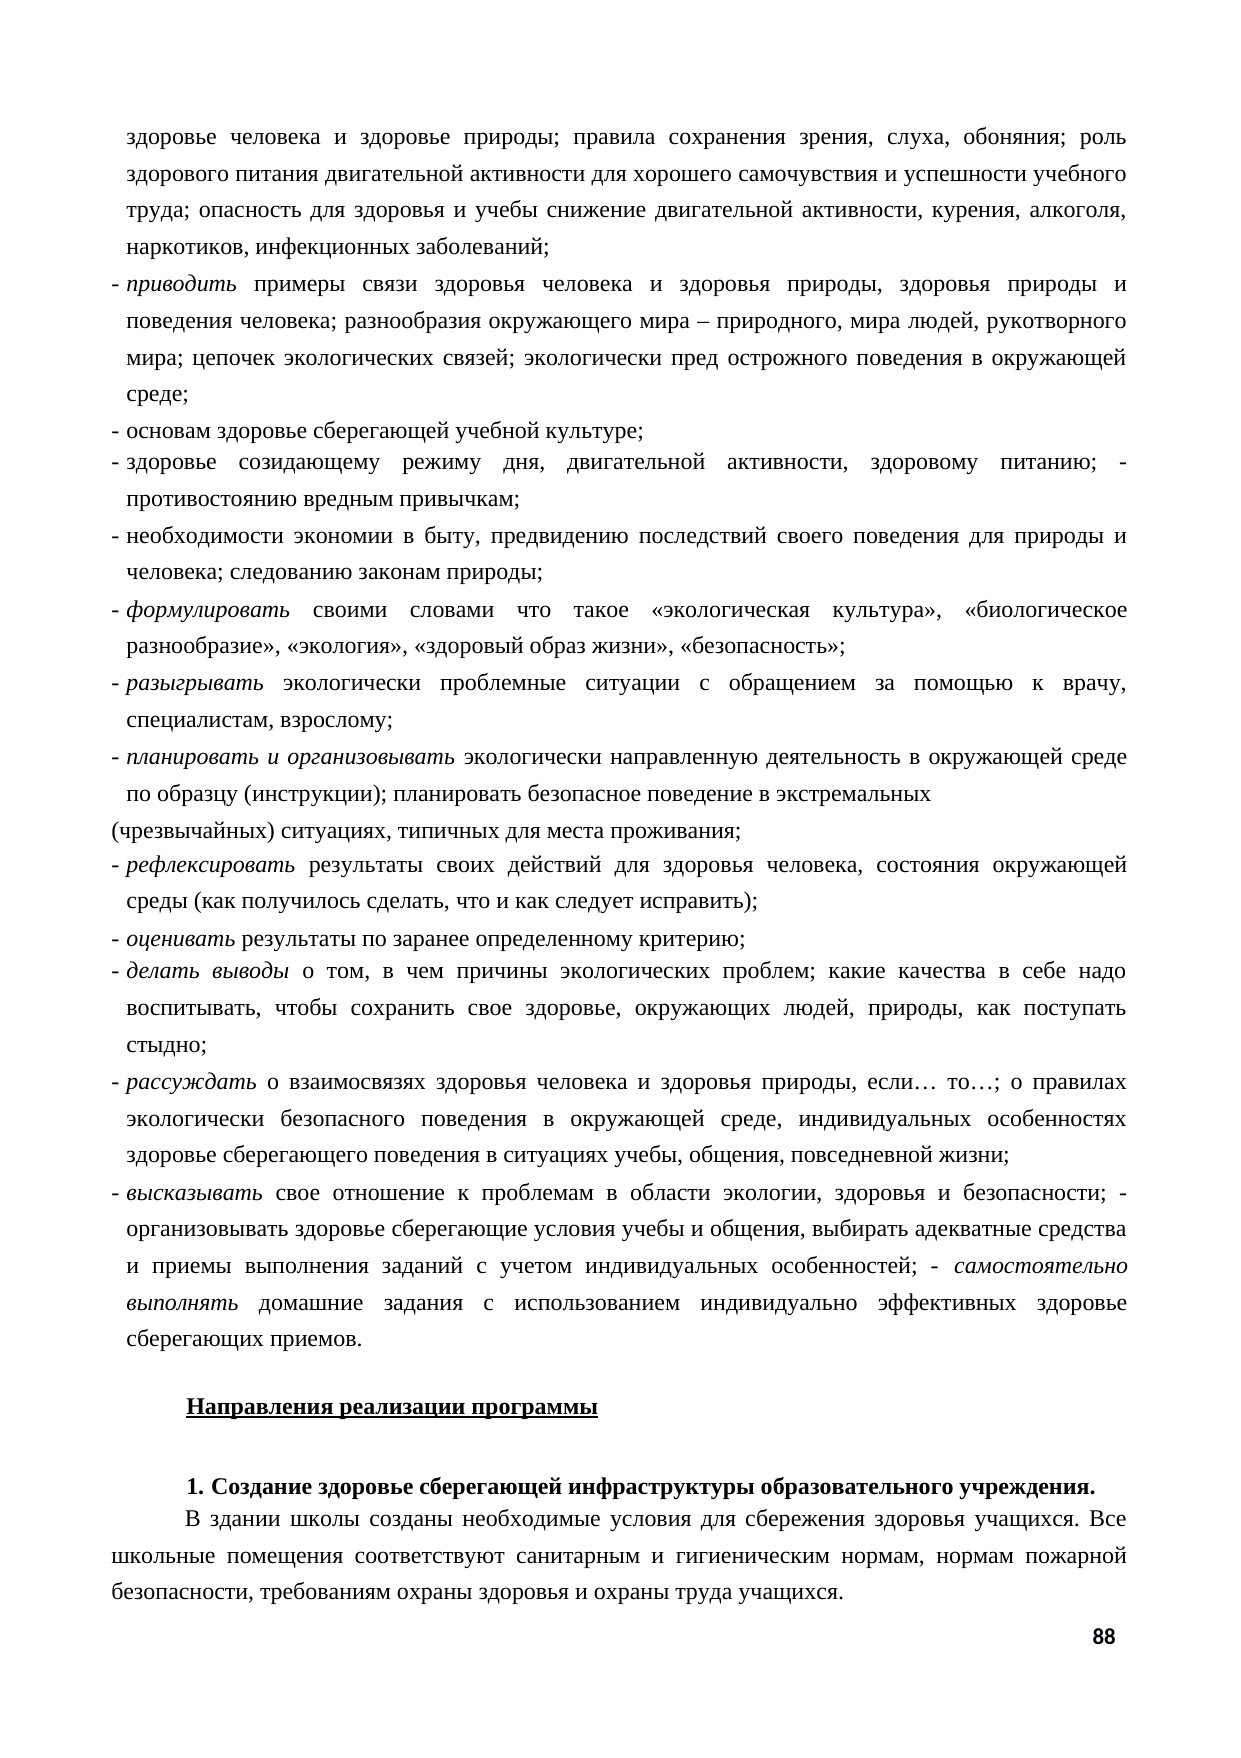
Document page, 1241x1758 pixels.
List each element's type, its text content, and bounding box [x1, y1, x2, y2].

text Направления реализации программы [186, 1392, 1157, 1420]
list разыгрывать экологически проблемные ситуации с обращением за помощью к врачу, специалистам, взрослому; [111, 668, 1128, 733]
text В здании школы созданы необходимые условия для сбережения здоровья учащихся. Все школьные помещения соответствуют санитарным и гигиеническим нормам, нормам пожарной безопасности, требованиям охраны здоровья и охраны труда учащихся. [111, 1504, 1128, 1605]
list рассуждать о взаимосвязях здоровья человека и здоровья природы, если… то…; о правилах экологически безопасного поведения в окружающей среде, индивидуальных особенностях здоровье сберегающего поведения в ситуациях учебы, общения, повседневной жизни; [111, 1067, 1128, 1168]
list высказывать свое отношение к проблемам в области экологии, здоровья и безопасности; - организовывать здоровье сберегающие условия учебы и общения, выбирать адекватные средства и приемы выполнения заданий с учетом индивидуальных особенностей; - самостоятельно выполнять домашние задания с использованием индивидуально эффективных здоровье сберегающих приемов. [111, 1178, 1128, 1352]
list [111, 122, 1128, 260]
list рефлексировать результаты своих действий для здоровья человека, состояния окружающей среды (как получилось сделать, что и как следует исправить); [111, 850, 1128, 914]
text 1. Создание здоровье сберегающей инфраструктуры образовательного учреждения. [112, 1472, 1157, 1500]
list оценивать результаты по заранее определенному критерию; [111, 923, 1128, 951]
list приводить примеры связи здоровья человека и здоровья природы, здоровья природы и поведения человека; разнообразия окружающего мира – природного, мира людей, рукотворного мира; цепочек экологических связей; экологически пред острожного поведения в окружающей среде; [111, 269, 1128, 407]
list формулировать своими словами что такое «экологическая культура», «биологическое разнообразие», «экология», «здоровый образ жизни», «безопасность»; [111, 594, 1128, 659]
list планировать и организовывать экологически направленную деятельность в окружающей среде по образцу (инструкции); планировать безопасное поведение в экстремальных [111, 742, 1128, 807]
list делать выводы о том, в чем причины экологических проблем; какие качества в себе надо воспитывать, чтобы сохранить свое здоровье, окружающих людей, природы, как поступать стыдно; [111, 957, 1128, 1057]
list здоровье созидающему режиму дня, двигательной активности, здоровому питанию; - противостоянию вредным привычкам; [111, 447, 1128, 511]
text (чрезвычайных) ситуациях, типичных для места проживания; [111, 816, 1128, 844]
list необходимости экономии в быту, предвидению последствий своего поведения для природы и человека; следованию законам природы; [111, 521, 1128, 585]
list основам здоровье сберегающей учебной культуре; [111, 416, 1128, 444]
